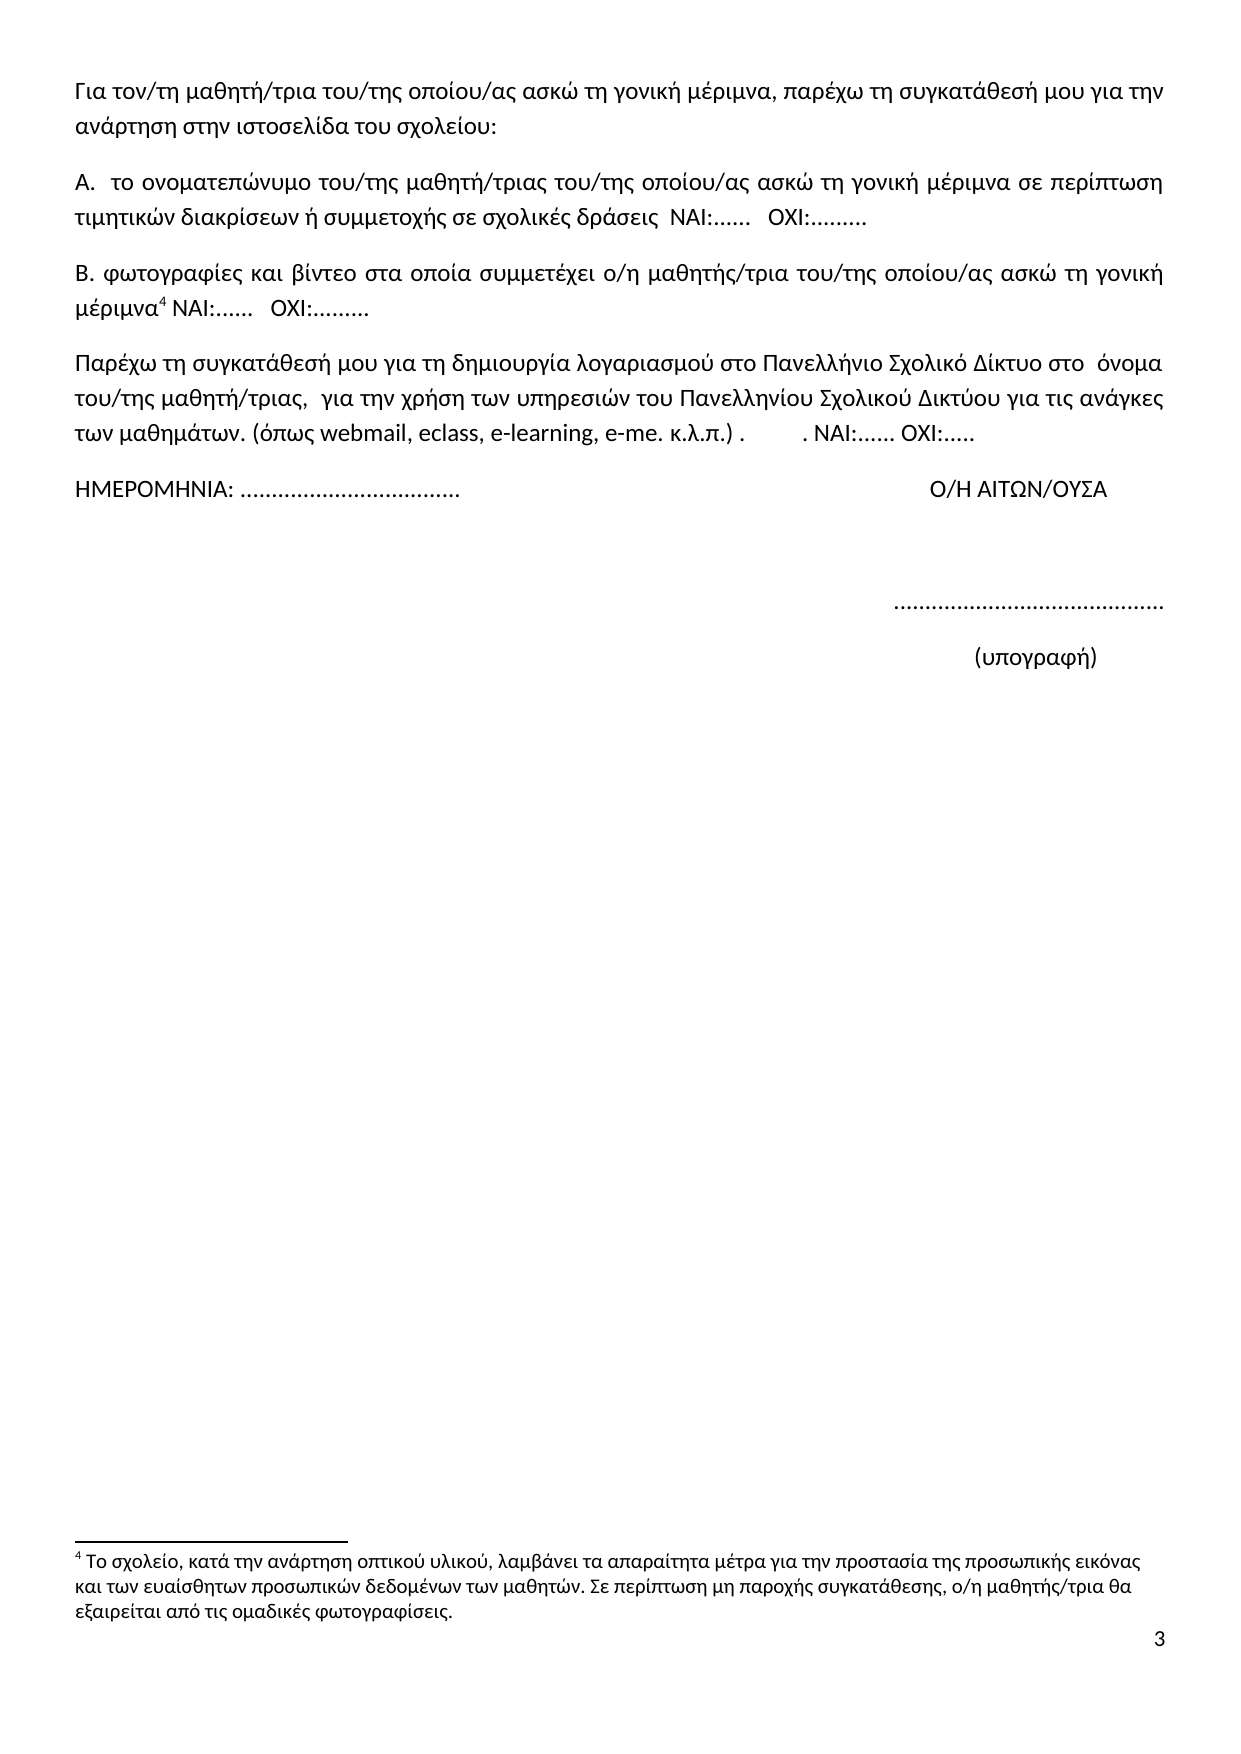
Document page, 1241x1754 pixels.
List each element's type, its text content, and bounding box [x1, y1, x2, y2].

text Για τον/τη μαθητή/τρια του/της οποίου/ας ασκώ τη γονική μέριμνα, παρέχω τη συγκατάθεσή μου για την ανάρτηση στην ιστοσελίδα του σχολείου: [75, 75, 1165, 141]
text ........................................... [75, 585, 1165, 616]
text Παρέχω τη συγκατάθεσή μου για τη δημιουργία λογαριασμού στο Πανελλήνιο Σχολικό Δίκτυο στο όνομα του/της μαθητή/τριας, για την χρήση των υπηρεσιών του Πανελληνίου Σχολικού Δικτύου για τις ανάγκες των μαθημάτων. (όπως webmail, eclass, e-learning, e-me. κ.λ.π.) . . ΝΑΙ:...... ΟΧΙ:..... [75, 347, 1165, 448]
text (υπογραφή) [75, 641, 1165, 671]
text Α. το ονοματεπώνυμο του/της μαθητή/τριας του/της οποίου/ας ασκώ τη γονική μέριμνα σε περίπτωση τιμητικών διακρίσεων ή συμμετοχής σε σχολικές δράσεις ΝΑΙ:...... ΟΧΙ:......... [75, 166, 1165, 231]
text Β. φωτογραφίες και βίντεο στα οποία συμμετέχει ο/η μαθητής/τρια του/της οποίου/ας ασκώ τη γονική μέριμνα ΝΑΙ:...... ΟΧΙ:......... [75, 257, 1165, 322]
text ΗΜΕΡΟΜΗΝΙΑ: ................................... Ο/Η ΑΙΤΩΝ/ΟΥΣΑ [75, 473, 1165, 504]
